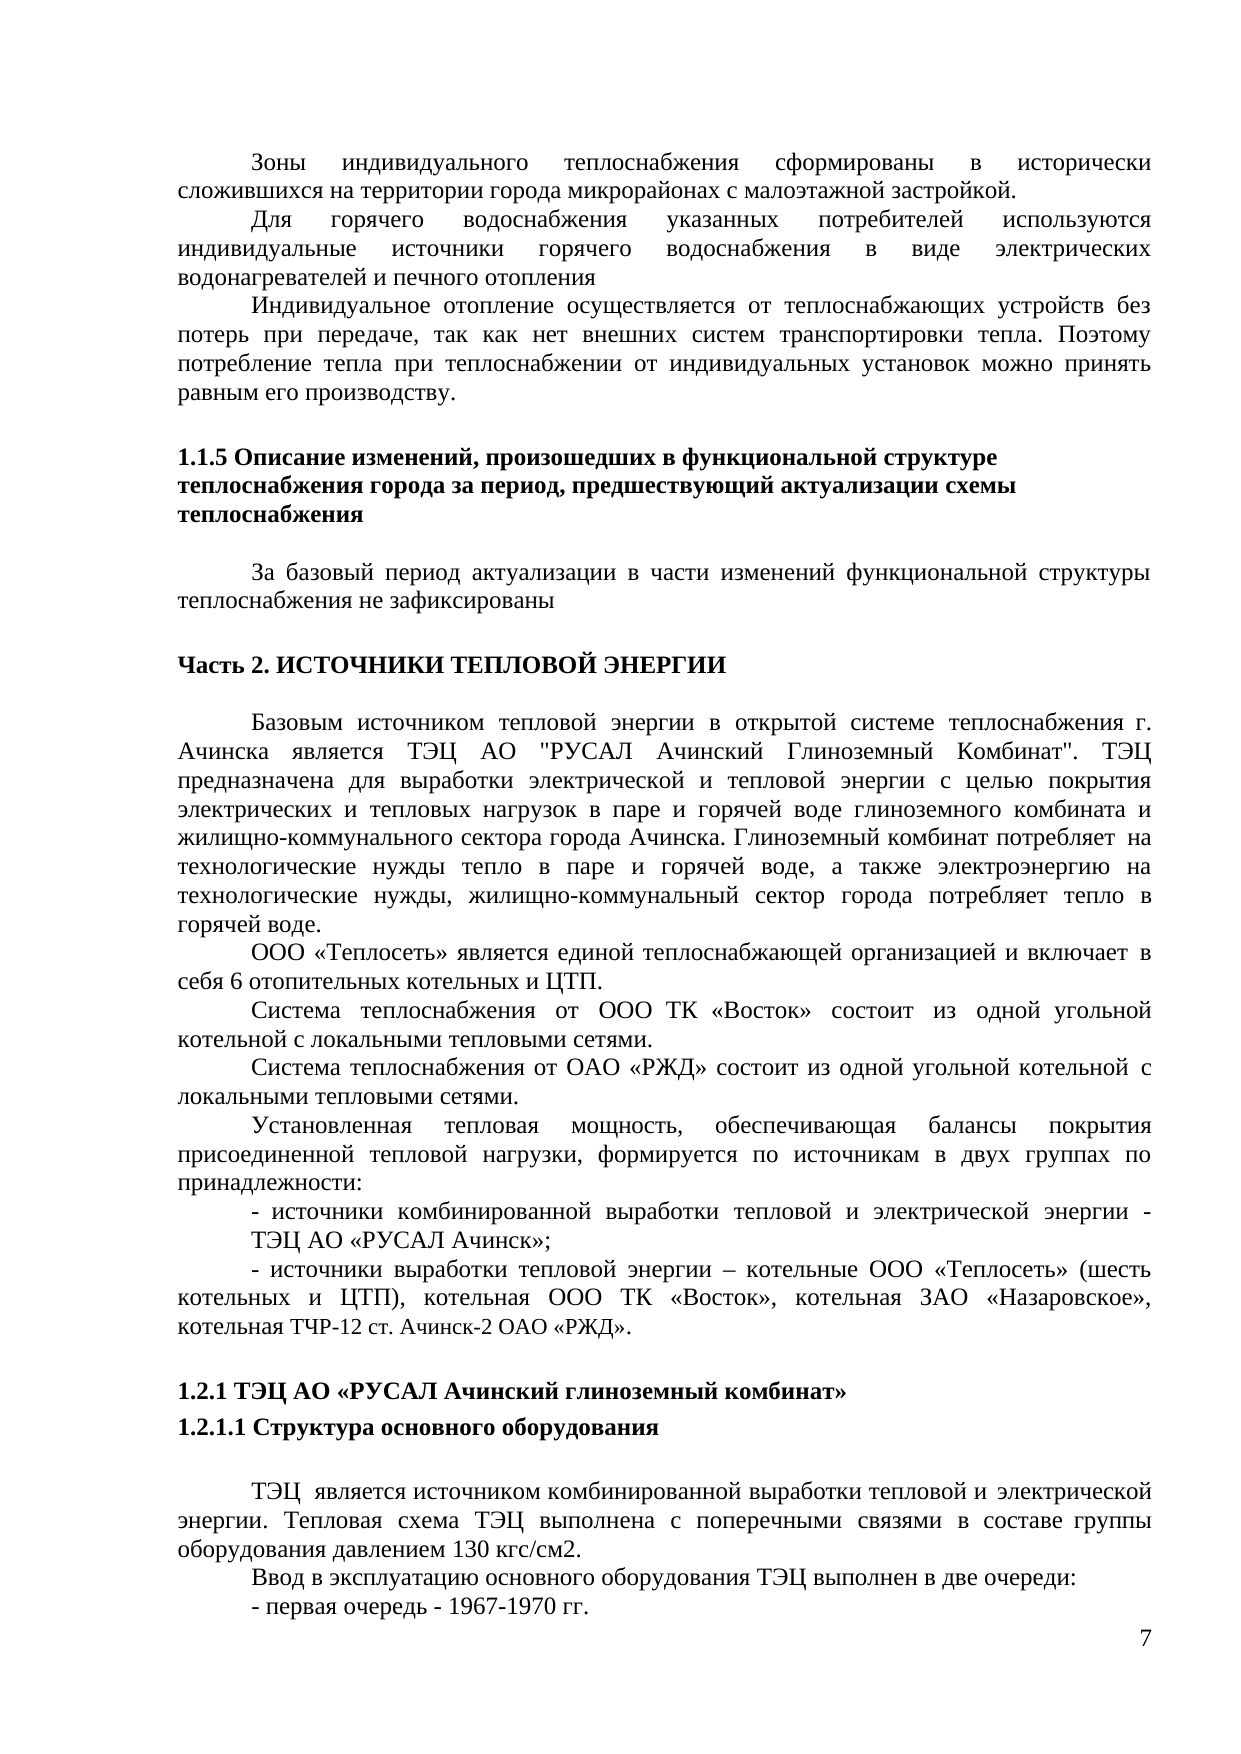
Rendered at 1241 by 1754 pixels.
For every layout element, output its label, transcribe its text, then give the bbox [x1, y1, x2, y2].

text Базовым источником тепловой энергии в открытой системе теплоснабжения г. Ачинска является ТЭЦ АО "РУСАЛ Ачинский Глиноземный Комбинат". ТЭЦ предназначена для выработки электрической и тепловой энергии с целью покрытия электрических и тепловых нагрузок в паре и горячей воде глиноземного комбината и жилищно-коммунального сектора города Ачинска. Глиноземный комбинат потребляет на технологические нужды тепло в паре и горячей воде, а также электроэнергию на технологические нужды, жилищно-коммунальный сектор города потребляет тепло в горячей воде. [177, 707, 1152, 937]
text Зоны индивидуального теплоснабжения сформированы в исторически сложившихся на территории города микрорайонах с малоэтажной застройкой. [177, 147, 1152, 204]
text Система теплоснабжения от ООО ТК «Восток» состоит из одной угольной котельной с локальными тепловыми сетями. [177, 995, 1152, 1052]
subtitle 1.1.5 Описание изменений, произошедших в функциональной структуре теплоснабжения города за период, предшествующий актуализации схемы теплоснабжения [177, 442, 1152, 528]
subtitle Часть 2. ИСТОЧНИКИ ТЕПЛОВОЙ ЭНЕРГИИ [177, 650, 1152, 679]
text ТЭЦ является источником комбинированной выработки тепловой и электрической энергии. Тепловая схема ТЭЦ выполнена с поперечными связями в составе группы оборудования давлением 130 кгс/см2. [177, 1476, 1152, 1562]
text Установленная тепловая мощность, обеспечивающая балансы покрытия присоединенной тепловой нагрузки, формируется по источникам в двух группах по принадлежности: [177, 1110, 1152, 1196]
text Индивидуальное отопление осуществляется от теплоснабжающих устройств без потерь при передаче, так как нет внешних систем транспортировки тепла. Поэтому потребление тепла при теплоснабжении от индивидуальных установок можно принять равным его производству. [177, 291, 1152, 406]
subtitle 1.2.1.1 Структура основного оборудования [177, 1412, 1152, 1441]
text ООО «Теплосеть» является единой теплоснабжающей организацией и включает в себя 6 отопительных котельных и ЦТП. [177, 937, 1152, 995]
text Система теплоснабжения от ОАО «РЖД» состоит из одной угольной котельной с локальными тепловыми сетями. [177, 1052, 1152, 1110]
text За базовый период актуализации в части изменений функциональной структуры теплоснабжения не зафиксированы [177, 557, 1152, 614]
text - источники комбинированной выработки тепловой и электрической энергии - ТЭЦ АО «РУСАЛ Ачинск»; [251, 1196, 1152, 1254]
text - первая очередь - 1967-1970 гг. [251, 1591, 1152, 1620]
subtitle 1.2.1 ТЭЦ АО «РУСАЛ Ачинский глиноземный комбинат» [177, 1376, 1152, 1405]
text Для горячего водоснабжения указанных потребителей используются индивидуальные источники горячего водоснабжения в виде электрических водонагревателей и печного отопления [177, 204, 1152, 291]
text Ввод в эксплуатацию основного оборудования ТЭЦ выполнен в две очереди: [177, 1562, 1152, 1591]
text - источники выработки тепловой энергии – котельные ООО «Теплосеть» (шесть котельных и ЦТП), котельная ООО ТК «Восток», котельная ЗАО «Назаровское», котельная ТЧР-12 ст. Ачинск-2 ОАО «РЖД». [177, 1254, 1152, 1340]
